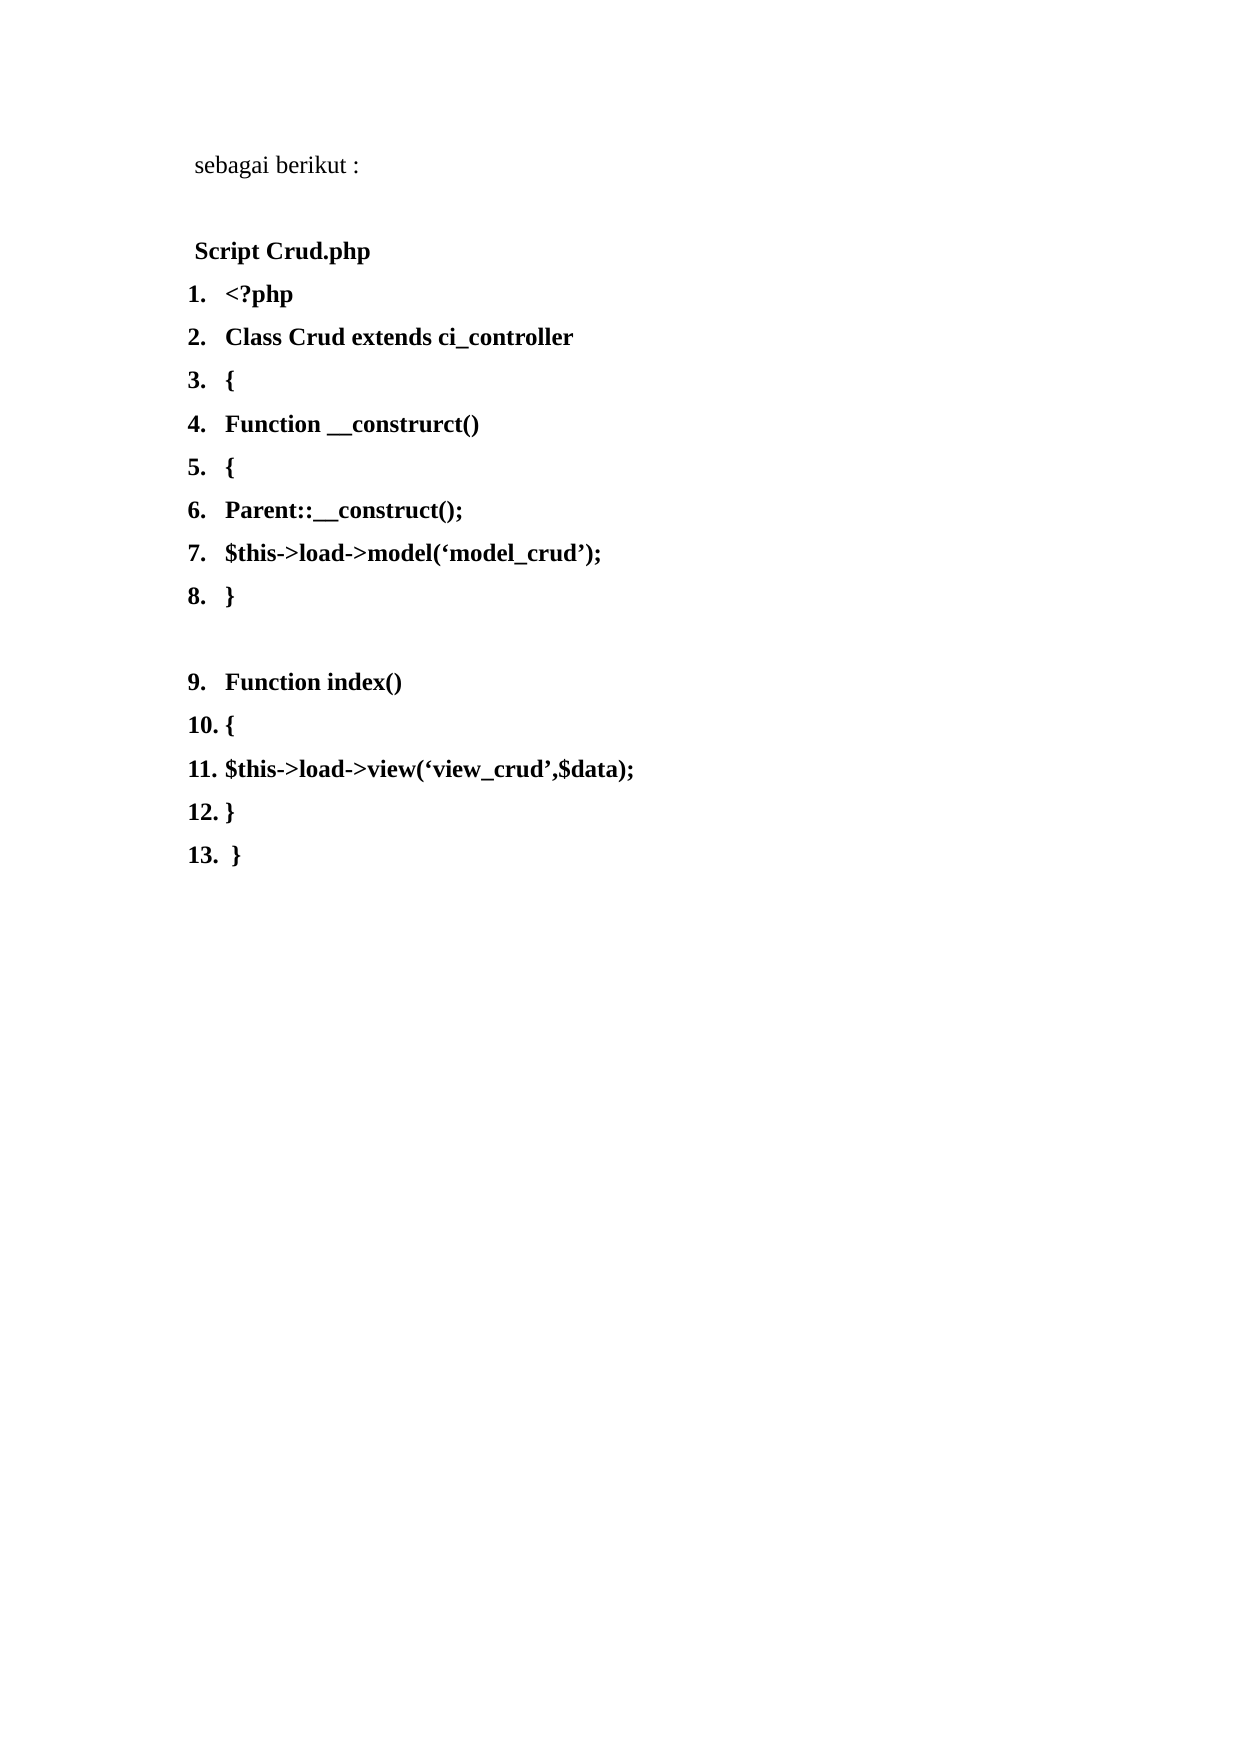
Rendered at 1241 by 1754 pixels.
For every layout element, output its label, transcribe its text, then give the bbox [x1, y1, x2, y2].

list { [187, 711, 1090, 739]
list Function index() [187, 667, 1090, 696]
list $this->load->model(‘model_crud’); [187, 538, 1090, 567]
list } [187, 797, 1090, 826]
list <?php [187, 279, 1090, 308]
list } [187, 840, 1090, 869]
list Parent::__construct(); [187, 495, 1090, 524]
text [150, 150, 1090, 179]
list $this->load->view(‘view_crud’,$data); [187, 754, 1090, 782]
list Class Crud extends ci_controller [187, 322, 1090, 351]
list } [187, 581, 1090, 610]
list Function __construrct() [187, 409, 1090, 437]
list { [187, 452, 1090, 481]
list { [187, 366, 1090, 394]
text Script Crud.php [150, 236, 1090, 265]
